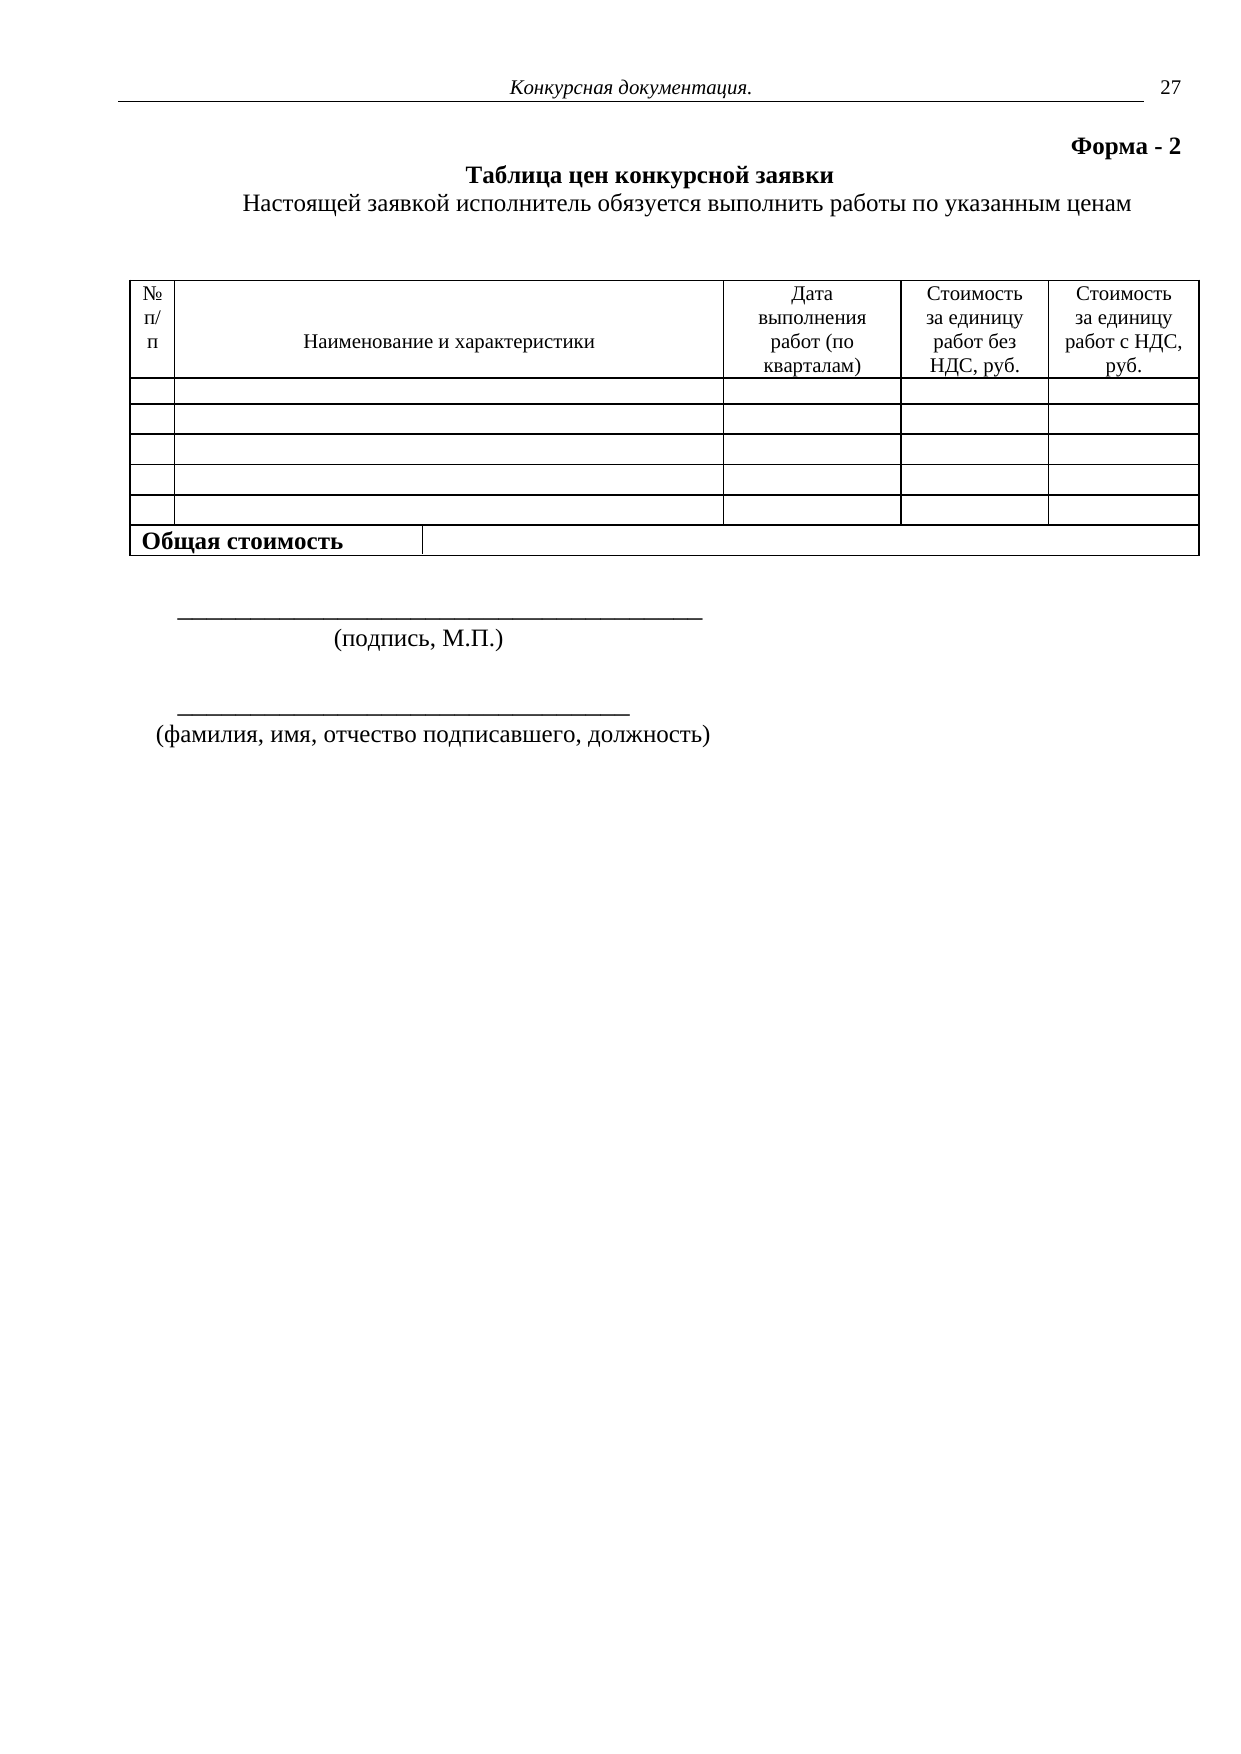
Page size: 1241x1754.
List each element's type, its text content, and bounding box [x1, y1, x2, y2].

table_header Дата выполнения работ (по кварталам) [724, 281, 900, 377]
table_cell [175, 496, 723, 524]
table_header Наименование и характеристики [175, 281, 723, 377]
table_header Стоимость за единицу работ с НДС, руб. [1049, 281, 1198, 377]
table_cell [131, 496, 174, 524]
table_cell [131, 435, 174, 463]
table_cell [902, 435, 1048, 463]
text (подпись, М.П.) [118, 623, 797, 652]
text Форма - 2 [118, 131, 1181, 160]
text Таблица цен конкурсной заявки [118, 160, 1181, 188]
text (фамилия, имя, отчество подписавшего, должность) [118, 719, 1181, 748]
table_cell [175, 405, 723, 433]
table_cell [175, 435, 723, 463]
table_cell [131, 465, 174, 494]
table_cell [902, 496, 1048, 524]
table_header № п/п [131, 281, 174, 377]
table_cell [724, 465, 900, 494]
table_cell [902, 465, 1048, 494]
table_cell [724, 496, 900, 524]
text _______________________________ [118, 685, 1181, 719]
table_cell [724, 405, 900, 433]
text Настоящей заявкой исполнитель обязуется выполнить работы по указанным ценам [118, 188, 1181, 217]
table_cell Общая стоимость [131, 526, 422, 554]
table_cell [724, 435, 900, 463]
table_cell [1049, 405, 1198, 433]
table_cell [1049, 435, 1198, 463]
table_cell [175, 465, 723, 494]
table_cell [131, 405, 174, 433]
table_cell [1049, 465, 1198, 494]
table_cell [1049, 496, 1198, 524]
table_header Стоимость за единицу работ без НДС, руб. [902, 281, 1048, 377]
table_cell [902, 405, 1048, 433]
table_cell [175, 379, 723, 403]
table_cell [423, 526, 1198, 554]
table_cell [902, 379, 1048, 403]
table_cell [1049, 379, 1198, 403]
text ____________________________________ [118, 589, 1181, 623]
table_cell [724, 379, 900, 403]
table_cell [131, 379, 174, 403]
